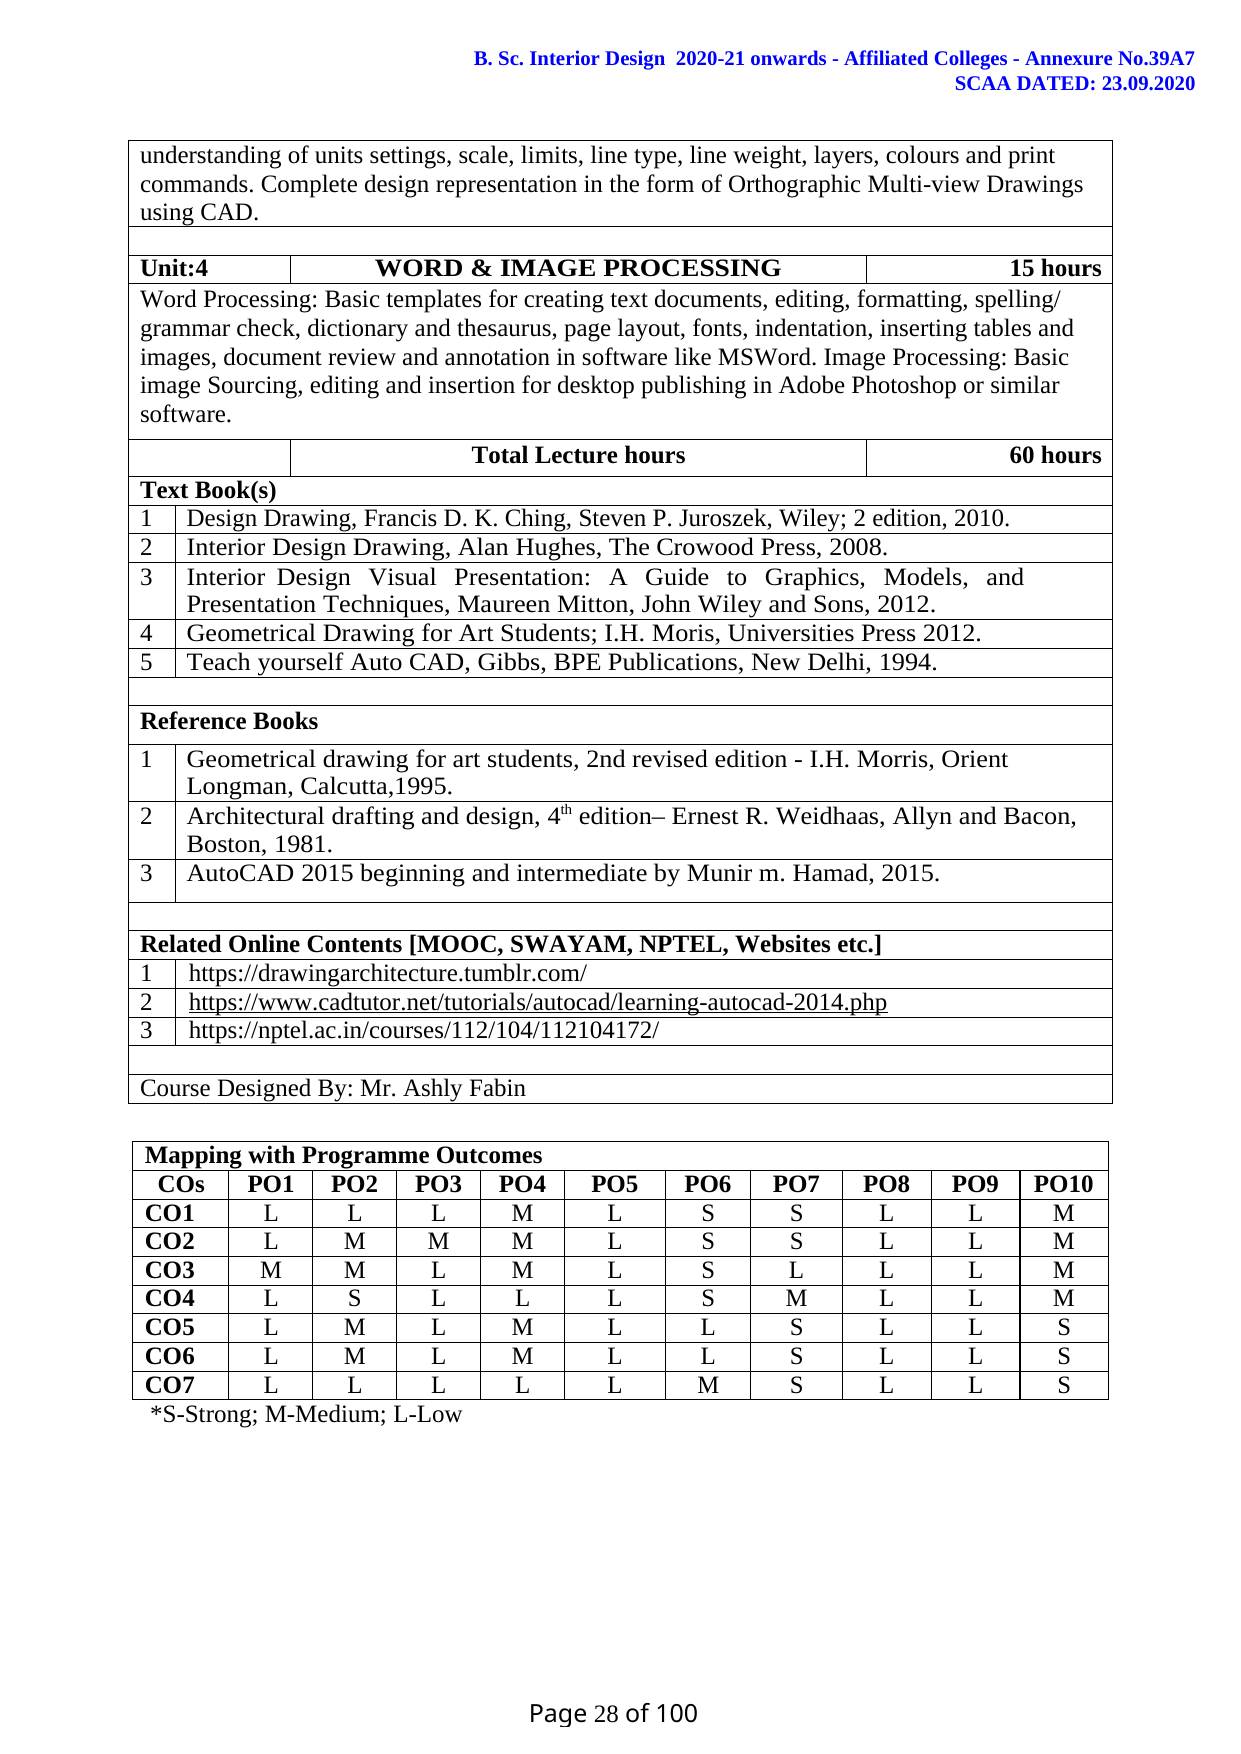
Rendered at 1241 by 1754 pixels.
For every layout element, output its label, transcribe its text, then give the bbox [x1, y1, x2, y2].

table_cell Design Drawing, Francis D. K. Ching, Steven P. Juroszek, Wiley; 2 edition, 2010. [176, 506, 1112, 533]
table_cell L [843, 1372, 931, 1399]
table_cell M [1021, 1257, 1108, 1284]
table_cell M [397, 1228, 480, 1256]
table_cell S [666, 1286, 750, 1313]
table_cell Teach yourself Auto CAD, Gibbs, BPE Publications, New Delhi, 1994. [176, 649, 1112, 677]
table_cell https://nptel.ac.in/courses/112/104/112104172/ [176, 1018, 1112, 1045]
table_cell [129, 903, 1112, 930]
table_cell L [843, 1286, 931, 1313]
table_cell Architectural drafting and design, 4th edition– Ernest R. Weidhaas, Allyn and Bacon, Boston, 1981. [176, 802, 1112, 858]
table_cell L [565, 1286, 665, 1313]
table_cell [129, 1046, 1112, 1074]
table_cell Course Designed By: Mr. Ashly Fabin [129, 1075, 1112, 1102]
table_cell L [565, 1200, 665, 1227]
table_cell PO4 [481, 1171, 564, 1199]
table_cell S [751, 1314, 842, 1342]
table_cell M [313, 1314, 396, 1342]
table_cell L [397, 1372, 480, 1399]
table_cell 60 hours [867, 440, 1112, 476]
table_cell L [397, 1343, 480, 1371]
table_cell L [932, 1228, 1019, 1256]
table_cell L [932, 1343, 1019, 1371]
table_cell 5 [129, 649, 175, 677]
table_cell PO1 [229, 1171, 312, 1199]
table_cell Unit:4 [129, 256, 290, 283]
table_cell L [843, 1200, 931, 1227]
table_cell 2 [129, 534, 175, 562]
table_cell PO8 [843, 1171, 931, 1199]
table_cell M [666, 1372, 750, 1399]
table_cell M [1021, 1286, 1108, 1313]
table_cell PO10 [1021, 1171, 1108, 1199]
table_cell S [1021, 1372, 1108, 1399]
table_cell L [229, 1286, 312, 1313]
table_cell L [397, 1200, 480, 1227]
table_cell CO7 [133, 1372, 228, 1399]
table_cell L [843, 1257, 931, 1284]
table_cell M [751, 1286, 842, 1313]
table_cell CO1 [133, 1200, 228, 1227]
table_cell CO2 [133, 1228, 228, 1256]
table_cell PO3 [397, 1171, 480, 1199]
table_cell PO6 [666, 1171, 750, 1199]
table_cell L [932, 1372, 1019, 1399]
table_cell M [481, 1200, 564, 1227]
table_cell M [1021, 1200, 1108, 1227]
table_cell 4 [129, 620, 175, 648]
table_cell 1 [129, 745, 175, 801]
table_cell S [1021, 1314, 1108, 1342]
table_cell https://drawingarchitecture.tumblr.com/ [176, 960, 1112, 988]
table_cell L [481, 1286, 564, 1313]
table_cell S [313, 1286, 396, 1313]
table_cell PO5 [565, 1171, 665, 1199]
table_cell L [565, 1228, 665, 1256]
table_cell Total Lecture hours [291, 440, 866, 476]
table_cell Interior Design Drawing, Alan Hughes, The Crowood Press, 2008. [176, 534, 1112, 562]
table_cell AutoCAD 2015 beginning and intermediate by Munir m. Hamad, 2015. [176, 860, 1112, 902]
table_cell S [666, 1257, 750, 1284]
table_cell M [481, 1228, 564, 1256]
table_cell CO5 [133, 1314, 228, 1342]
table_cell M [481, 1314, 564, 1342]
table_cell L [666, 1314, 750, 1342]
table_cell 3 [129, 563, 175, 619]
table_cell L [313, 1372, 396, 1399]
table_cell 2 [129, 989, 175, 1017]
table_cell L [229, 1314, 312, 1342]
table_cell CO6 [133, 1343, 228, 1371]
table_cell Text Book(s) [129, 477, 1112, 504]
table_cell PO9 [932, 1171, 1019, 1199]
table_cell L [565, 1257, 665, 1284]
table_cell Reference Books [129, 706, 1112, 743]
table_cell CO3 [133, 1257, 228, 1284]
table_cell [129, 227, 1112, 254]
table_cell M [481, 1257, 564, 1284]
table_cell L [565, 1343, 665, 1371]
table_cell WORD & IMAGE PROCESSING [291, 256, 866, 283]
text *S-Strong; M-Medium; L-Low [150, 1400, 1194, 1428]
table_cell M [313, 1257, 396, 1284]
table_cell S [666, 1200, 750, 1227]
table_cell S [666, 1228, 750, 1256]
table_cell L [229, 1200, 312, 1227]
table_cell L [932, 1257, 1019, 1284]
table_header understanding of units settings, scale, limits, line type, line weight, layers, colours and print commands. Complete design representation in the form of Orthographic Multi-view Drawings using CAD. [129, 141, 1112, 226]
table_cell L [565, 1314, 665, 1342]
table_cell L [397, 1314, 480, 1342]
table_cell Related Online Contents [MOOC, SWAYAM, NPTEL, Websites etc.] [129, 931, 1112, 959]
table_cell Geometrical Drawing for Art Students; I.H. Moris, Universities Press 2012. [176, 620, 1112, 648]
table_cell L [932, 1200, 1019, 1227]
table_cell S [751, 1372, 842, 1399]
table_cell CO4 [133, 1286, 228, 1313]
table_cell M [1021, 1228, 1108, 1256]
table_cell L [843, 1343, 931, 1371]
table_cell L [229, 1372, 312, 1399]
table_cell [129, 678, 1112, 705]
table_cell M [229, 1257, 312, 1284]
table_cell 3 [129, 1018, 175, 1045]
table_cell L [397, 1286, 480, 1313]
table_cell L [313, 1200, 396, 1227]
table_cell M [481, 1343, 564, 1371]
table_cell Interior Design Visual Presentation: A Guide to Graphics, Models, and Presentation Techniques, Maureen Mitton, John Wiley and Sons, 2012. [176, 563, 1112, 619]
table_cell https://www.cadtutor.net/tutorials/autocad/learning-autocad-2014.php [176, 989, 1112, 1017]
table_cell L [843, 1314, 931, 1342]
table_cell Word Processing: Basic templates for creating text documents, editing, formatting, spelling/ grammar check, dictionary and thesaurus, page layout, fonts, indentation, inserting tables and images, document review and annotation in software like MSWord. Image Processing: Basic image Sourcing, editing and insertion for desktop publishing in Adobe Photoshop or similar software. [129, 284, 1112, 439]
table_cell L [229, 1343, 312, 1371]
table_cell [129, 440, 290, 476]
table_cell S [751, 1343, 842, 1371]
table_cell L [565, 1372, 665, 1399]
table_cell L [843, 1228, 931, 1256]
table_cell L [481, 1372, 564, 1399]
table_cell L [751, 1257, 842, 1284]
table_cell PO7 [751, 1171, 842, 1199]
table_cell L [666, 1343, 750, 1371]
table_cell 2 [129, 802, 175, 858]
table_cell L [932, 1314, 1019, 1342]
table_header Mapping with Programme Outcomes [133, 1142, 1108, 1170]
table_cell 1 [129, 960, 175, 988]
table_cell 1 [129, 506, 175, 533]
table_cell S [751, 1228, 842, 1256]
table_cell L [229, 1228, 312, 1256]
table_cell 15 hours [867, 256, 1112, 283]
table_cell COs [133, 1171, 228, 1199]
table_cell PO2 [313, 1171, 396, 1199]
table_cell L [932, 1286, 1019, 1313]
table_cell 3 [129, 860, 175, 902]
table_cell L [397, 1257, 480, 1284]
table_cell Geometrical drawing for art students, 2nd revised edition - I.H. Morris, Orient Longman, Calcutta,1995. [176, 745, 1112, 801]
table_cell S [1021, 1343, 1108, 1371]
table_cell S [751, 1200, 842, 1227]
table_cell M [313, 1343, 396, 1371]
table_cell M [313, 1228, 396, 1256]
